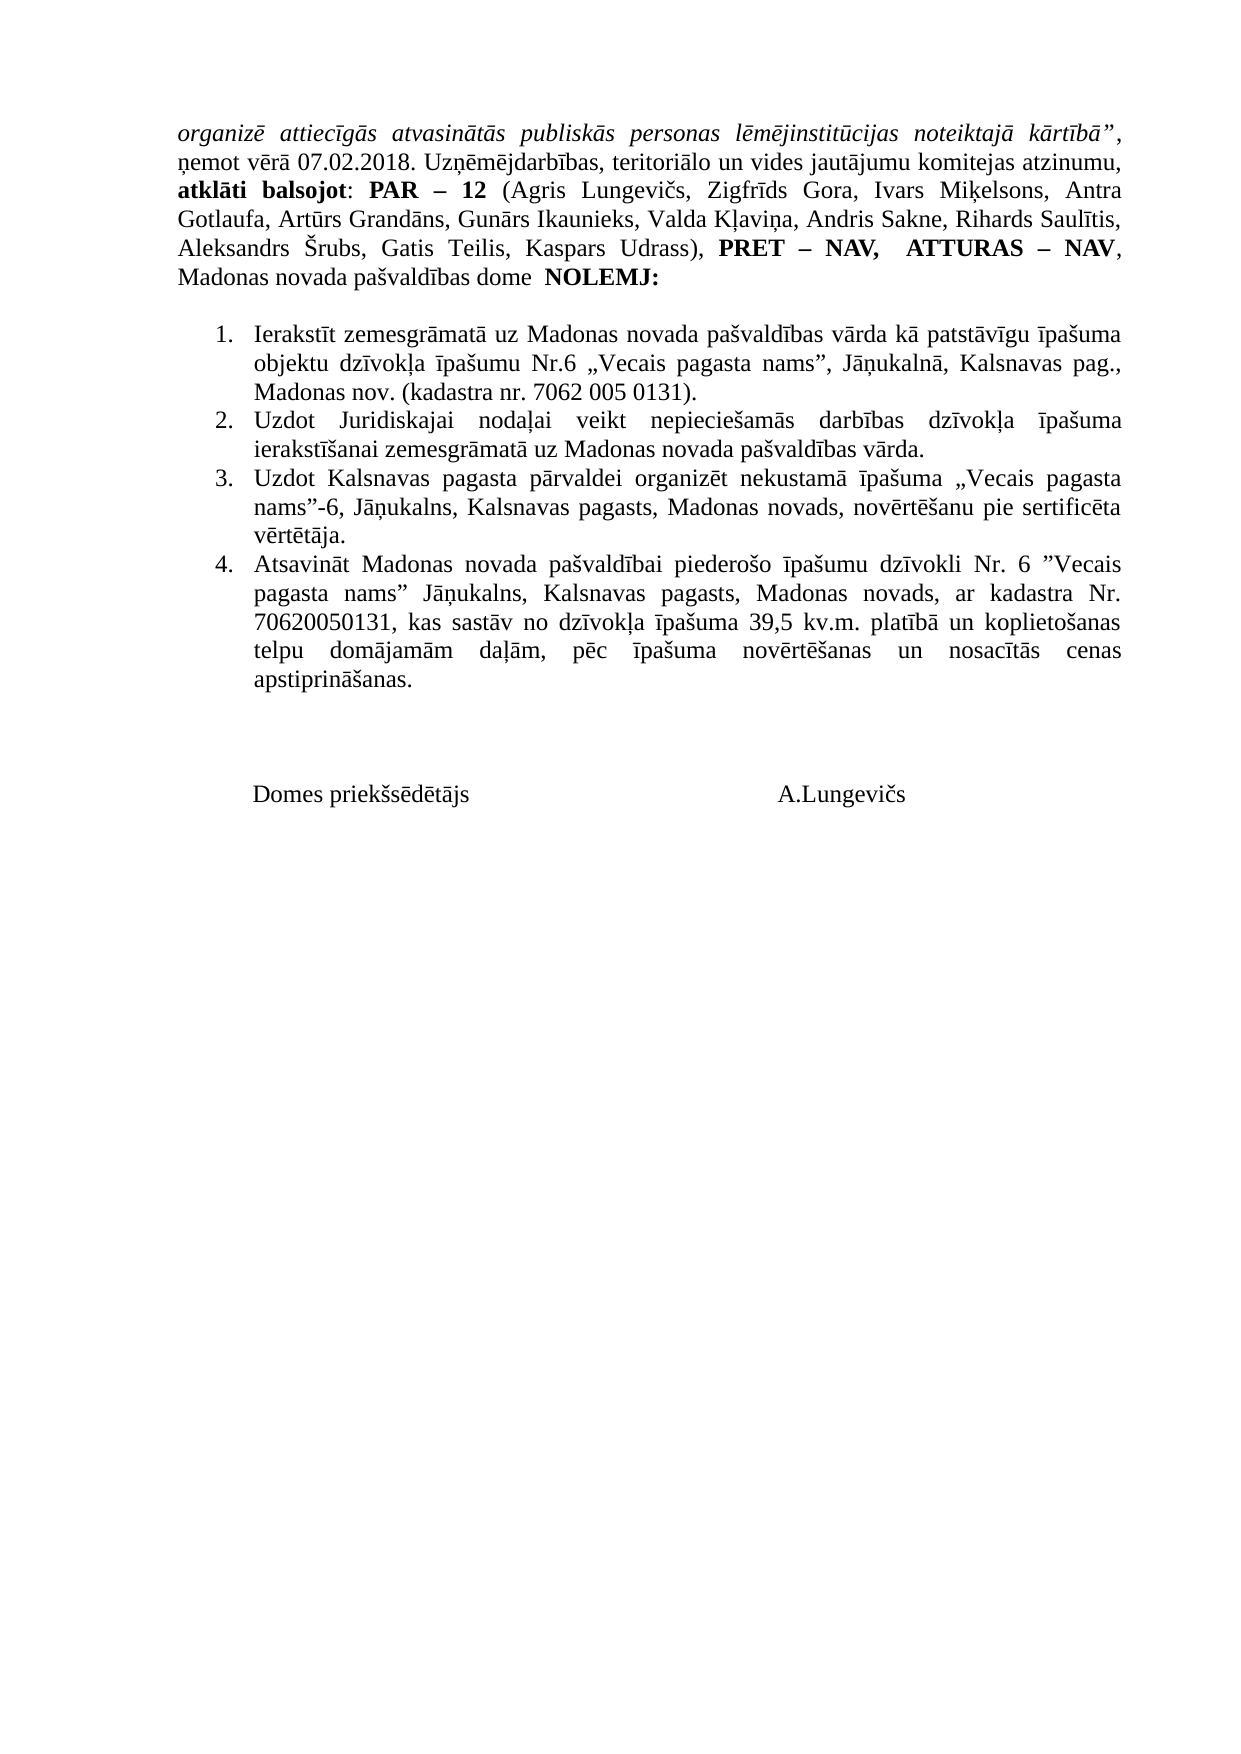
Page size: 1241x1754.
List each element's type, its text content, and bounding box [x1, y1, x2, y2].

list Atsavināt Madonas novada pašvaldībai piederošo īpašumu dzīvokli Nr. 6 ”Vecais pagasta nams” Jāņukalns, Kalsnavas pagasts, Madonas novads, ar kadastra Nr. 70620050131, kas sastāv no dzīvokļa īpašuma 39,5 kv.m. platībā un koplietošanas telpu domājamām daļām, pēc īpašuma novērtēšanas un nosacītās cenas apstiprināšanas. [215, 549, 1122, 693]
list Ierakstīt zemesgrāmatā uz Madonas novada pašvaldības vārda kā patstāvīgu īpašuma objektu dzīvokļa īpašumu Nr.6 „Vecais pagasta nams”, Jāņukalnā, Kalsnavas pag., Madonas nov. (kadastra nr. 7062 005 0131). [215, 319, 1122, 406]
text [177, 118, 1122, 291]
text Domes priekšsēdētājs A.Lungevičs [177, 779, 1122, 808]
list Uzdot Kalsnavas pagasta pārvaldei organizēt nekustamā īpašuma „Vecais pagasta nams”-6, Jāņukalns, Kalsnavas pagasts, Madonas novads, novērtēšanu pie sertificēta vērtētāja. [215, 463, 1122, 549]
list Uzdot Juridiskajai nodaļai veikt nepieciešamās darbības dzīvokļa īpašuma ierakstīšanai zemesgrāmatā uz Madonas novada pašvaldības vārda. [215, 406, 1122, 463]
